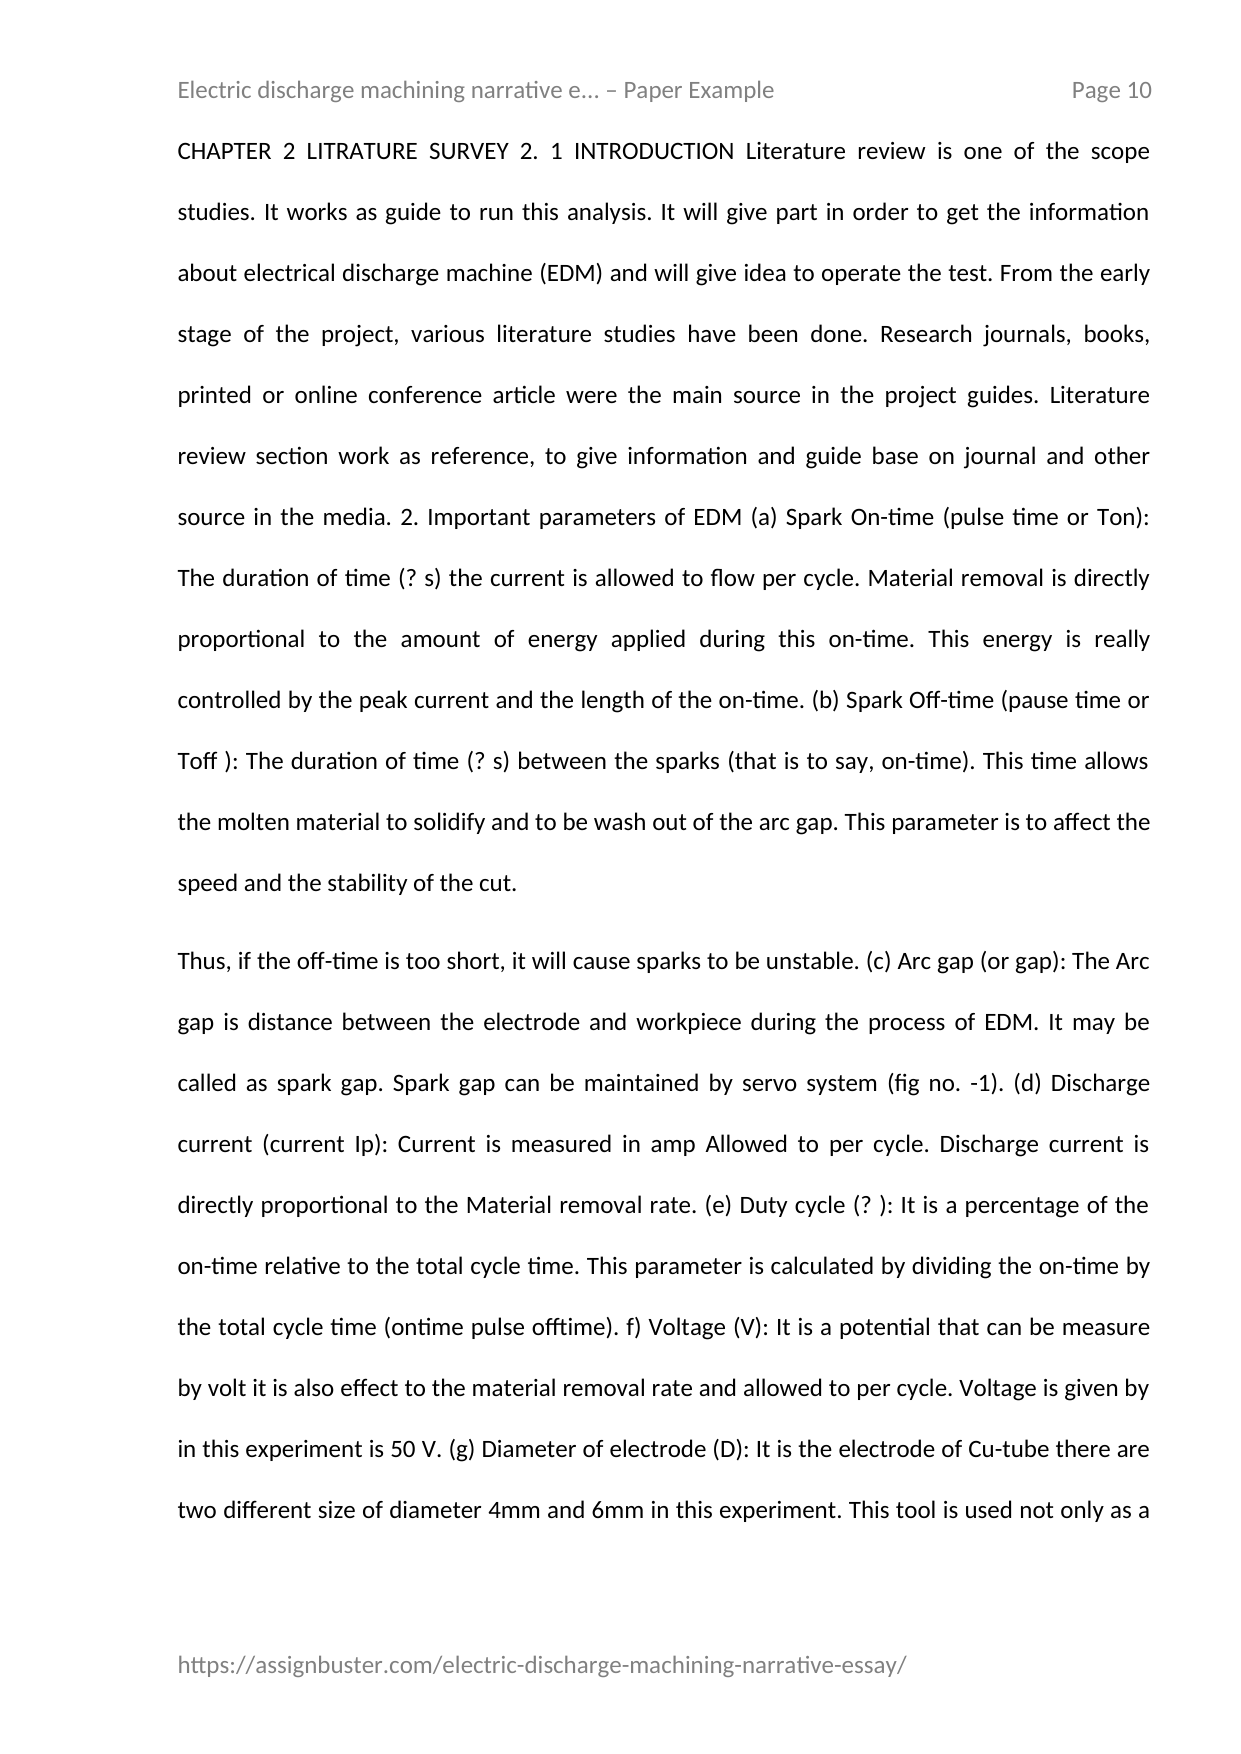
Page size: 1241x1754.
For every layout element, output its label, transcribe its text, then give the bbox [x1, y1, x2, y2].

text CHAPTER 2 LITRATURE SURVEY 2. 1 INTRODUCTION Literature review is one of the scope studies. It works as guide to run this analysis. It will give part in order to get the information about electrical discharge machine (EDM) and will give idea to operate the test. From the early stage of the project, various literature studies have been done. Research journals, books, printed or online conference article were the main source in the project guides. Literature review section work as reference, to give information and guide base on journal and other source in the media. 2. Important parameters of EDM (a) Spark On-time (pulse time or Ton): The duration of time (? s) the current is allowed to flow per cycle. Material removal is directly proportional to the amount of energy applied during this on-time. This energy is really controlled by the peak current and the length of the on-time. (b) Spark Off-time (pause time or Toff ): The duration of time (? s) between the sparks (that is to say, on-time). This time allows the molten material to solidify and to be wash out of the arc gap. This parameter is to affect the speed and the stability of the cut. [177, 135, 1152, 898]
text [177, 945, 1152, 1525]
